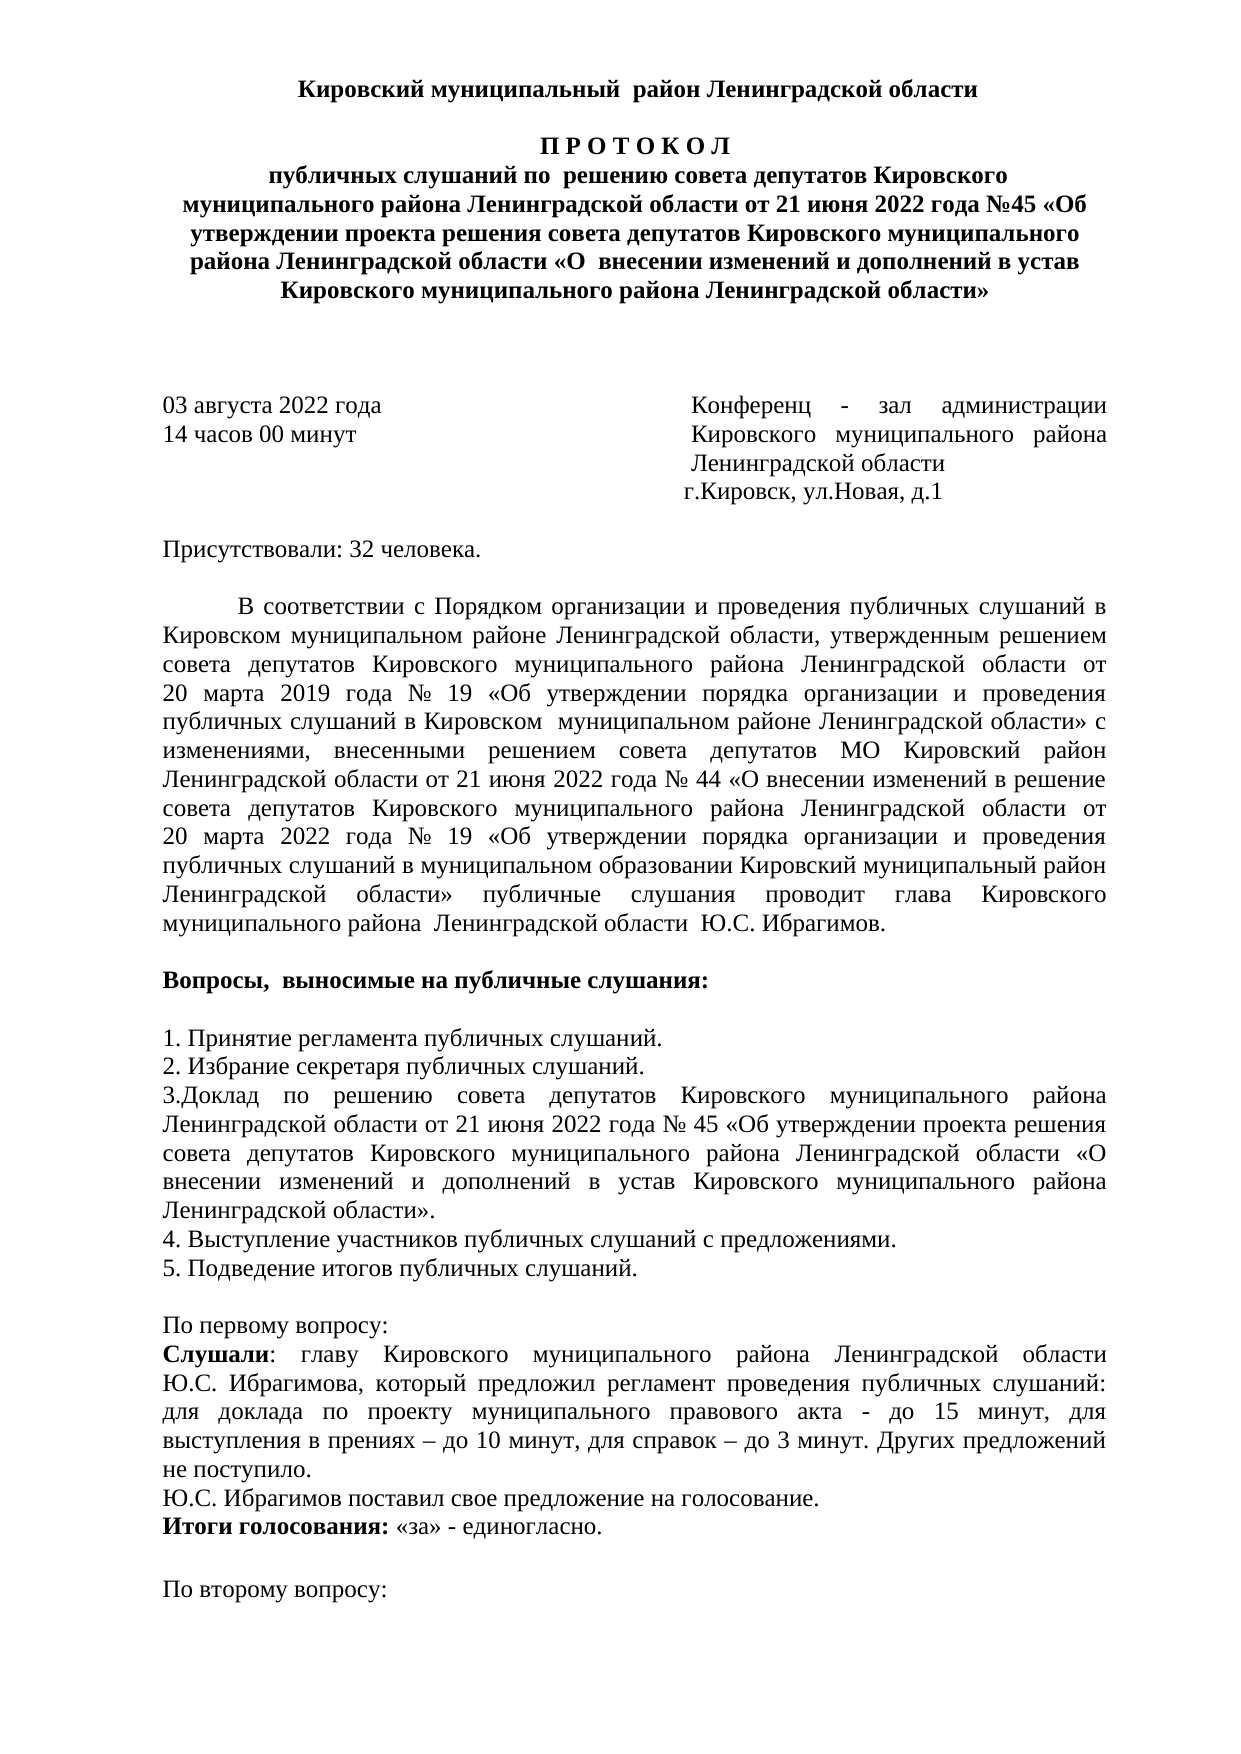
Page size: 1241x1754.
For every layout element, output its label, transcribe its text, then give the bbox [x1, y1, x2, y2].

text 5. Подведение итогов публичных слушаний. [162, 1253, 1107, 1281]
text муниципального района Ленинградской области от 21 июня 2022 года №45 «Об утверждении проекта решения совета депутатов Кировского муниципального района Ленинградской области «О внесении изменений и дополнений в устав Кировского муниципального района Ленинградской области» [162, 189, 1107, 304]
text Присутствовали: 32 человека. [162, 534, 1107, 563]
text П Р О Т О К О Л [162, 131, 1107, 160]
text В соответствии с Порядком организации и проведения публичных слушаний в Кировском муниципальном районе Ленинградской области, утвержденным решением совета депутатов Кировского муниципального района Ленинградской области от 20 марта 2019 года № 19 «Об утверждении порядка организации и проведения публичных слушаний в Кировском муниципальном районе Ленинградской области» с изменениями, внесенными решением совета депутатов МО Кировский район Ленинградской области от 21 июня 2022 года № 44 «О внесении изменений в решение совета депутатов Кировского муниципального района Ленинградской области от 20 марта 2022 года № 19 «Об утверждении порядка организации и проведения публичных слушаний в муниципальном образовании Кировский муниципальный район Ленинградской области» публичные слушания проводит глава Кировского муниципального района Ленинградской области Ю.С. Ибрагимов. [162, 591, 1107, 936]
text 4. Выступление участников публичных слушаний с предложениями. [162, 1224, 1107, 1253]
text публичных слушаний по решению совета депутатов Кировского [162, 160, 1107, 189]
text 1. Принятие регламента публичных слушаний. [162, 1023, 1107, 1051]
text Вопросы, выносимые на публичные слушания: [162, 965, 1107, 994]
text Ю.С. Ибрагимов поставил свое предложение на голосование. [162, 1483, 1107, 1511]
table_header Конференц - зал администрации Кировского муниципального района Ленинградской области г.Кировск, ул.Новая, д.1 [629, 361, 1118, 505]
text Кировский муниципальный район Ленинградской области [162, 74, 1107, 103]
text Слушали: главу Кировского муниципального района Ленинградской области Ю.С. Ибрагимова, который предложил регламент проведения публичных слушаний: для доклада по проекту муниципального правового акта - до 15 минут, для выступления в прениях – до 10 минут, для справок – до 3 минут. Других предложений не поступило. [162, 1339, 1107, 1483]
table_header 03 августа 2022 года 14 часов 00 минут [151, 361, 629, 505]
text Итоги голосования: «за» - единогласно. [162, 1511, 1107, 1540]
text 2. Избрание секретаря публичных слушаний. [162, 1051, 1107, 1080]
text 3.Доклад по решению совета депутатов Кировского муниципального района Ленинградской области от 21 июня 2022 года № 45 «Об утверждении проекта решения совета депутатов Кировского муниципального района Ленинградской области «О внесении изменений и дополнений в устав Кировского муниципального района Ленинградской области». [162, 1080, 1107, 1224]
text По второму вопросу: [162, 1574, 1107, 1602]
text По первому вопросу: [162, 1310, 1107, 1339]
